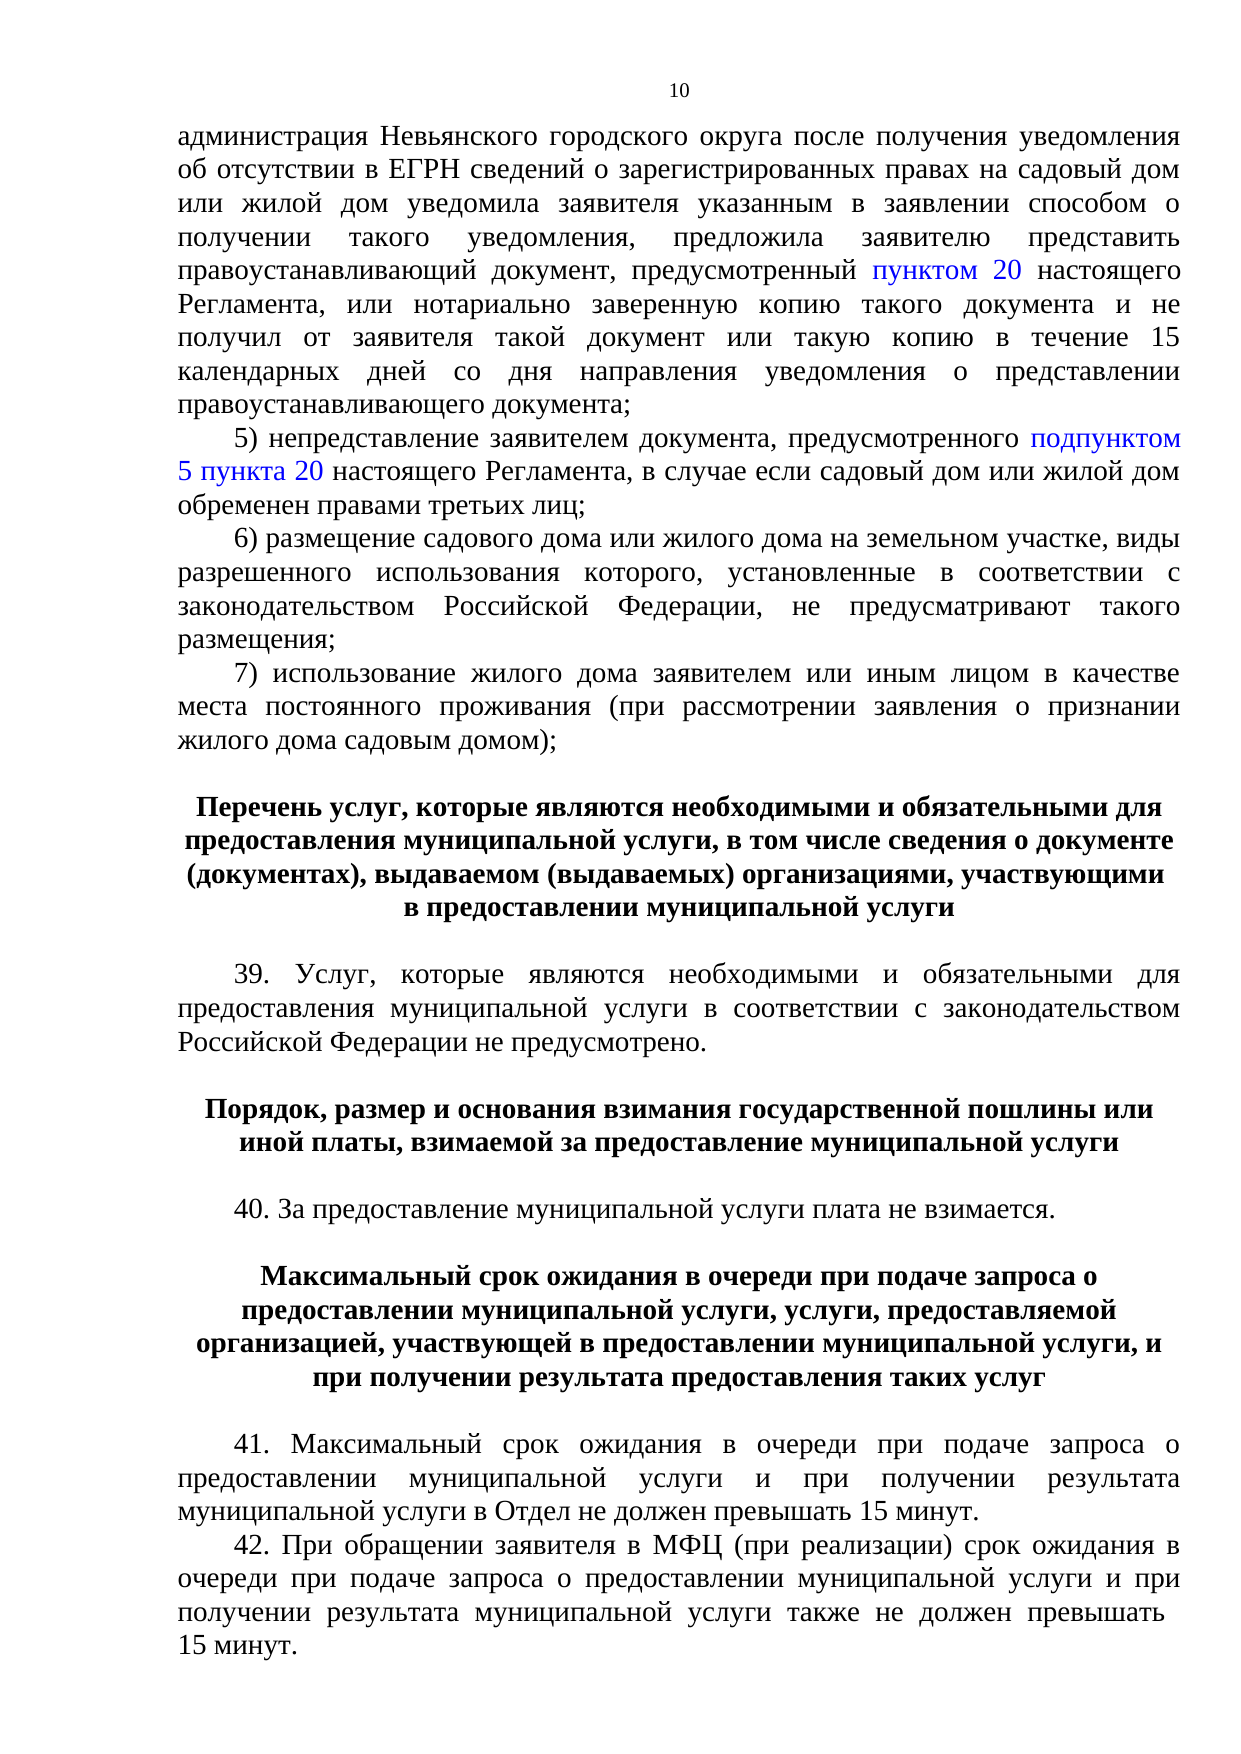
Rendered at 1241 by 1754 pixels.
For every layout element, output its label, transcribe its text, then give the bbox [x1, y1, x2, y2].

text 42. При обращении заявителя в МФЦ (при реализации) срок ожидания в очереди при подаче запроса о предоставлении муниципальной услуги и при получении результата муниципальной услуги также не должен превышать 15 минут. [177, 1527, 1181, 1661]
text Порядок, размер и основания взимания государственной пошлины или иной платы, взимаемой за предоставление муниципальной услуги [177, 1091, 1181, 1158]
text 5) непредставление заявителем документа, предусмотренного подпунктом 5 пункта 20 настоящего Регламента, в случае если садовый дом или жилой дом обременен правами третьих лиц; [177, 420, 1181, 521]
text 40. За предоставление муниципальной услуги плата не взимается. [177, 1191, 1181, 1225]
text 41. Максимальный срок ожидания в очереди при подаче запроса о предоставлении муниципальной услуги и при получении результата муниципальной услуги в Отдел не должен превышать 15 минут. [177, 1426, 1181, 1527]
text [177, 118, 1181, 420]
text Перечень услуг, которые являются необходимыми и обязательными для предоставления муниципальной услуги, в том числе сведения о документе (документах), выдаваемом (выдаваемых) организациями, участвующими в предоставлении муниципальной услуги [177, 789, 1181, 923]
text Максимальный срок ожидания в очереди при подаче запроса о предоставлении муниципальной услуги, услуги, предоставляемой организацией, участвующей в предоставлении муниципальной услуги, и при получении результата предоставления таких услуг [177, 1258, 1181, 1393]
text 6) размещение садового дома или жилого дома на земельном участке, виды разрешенного использования которого, установленные в соответствии с законодательством Российской Федерации, не предусматривают такого размещения; [177, 521, 1181, 655]
text 7) использование жилого дома заявителем или иным лицом в качестве места постоянного проживания (при рассмотрении заявления о признании жилого дома садовым домом); [177, 655, 1181, 755]
text 39. Услуг, которые являются необходимыми и обязательными для предоставления муниципальной услуги в соответствии с законодательством Российской Федерации не предусмотрено. [177, 957, 1181, 1057]
